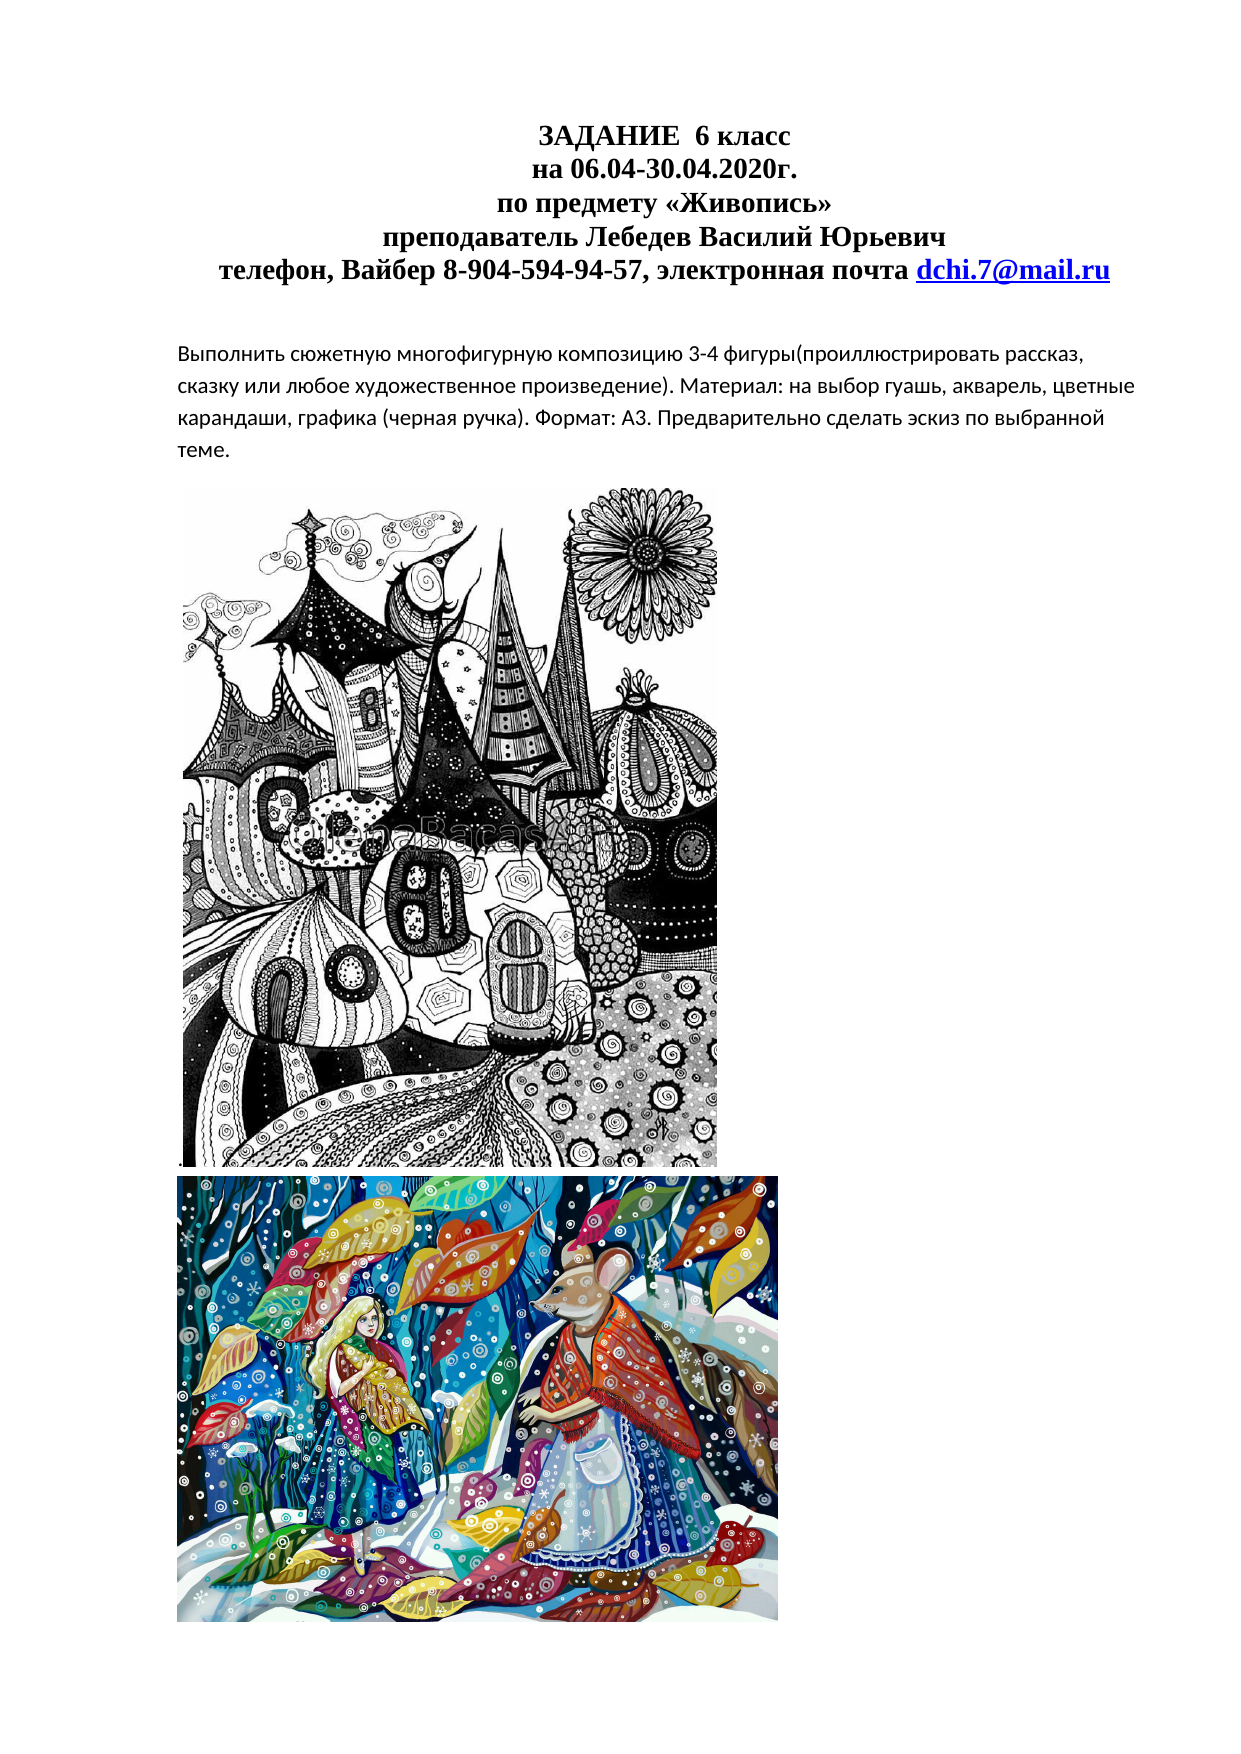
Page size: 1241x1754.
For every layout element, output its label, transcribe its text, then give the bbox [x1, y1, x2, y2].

text по предмету «Живопись» [177, 185, 1152, 219]
picture [311, 1176, 320, 1184]
picture [177, 1176, 778, 1622]
picture [183, 488, 717, 1167]
text Выполнить сюжетную многофигурную композицию 3-4 фигуры(проиллюстрировать рассказ, сказку или любое художественное произведение). Материал: на выбор гуашь, акварель, цветные карандаши, графика (черная ручка). Формат: А3. Предварительно сделать эскиз по выбранной теме. [177, 339, 1152, 463]
text ЗАДАНИЕ 6 класс [177, 118, 1152, 152]
text телефон, Вайбер 8-904-594-94-57, электронная почта dchi.7@mail.ru [177, 252, 1152, 286]
picture [314, 1199, 319, 1207]
picture [393, 1261, 401, 1268]
picture [426, 1223, 433, 1231]
picture [324, 1183, 331, 1190]
text на 06.04-30.04.2020г. [177, 152, 1152, 185]
text преподаватель Лебедев Василий Юрьевич [177, 219, 1152, 252]
